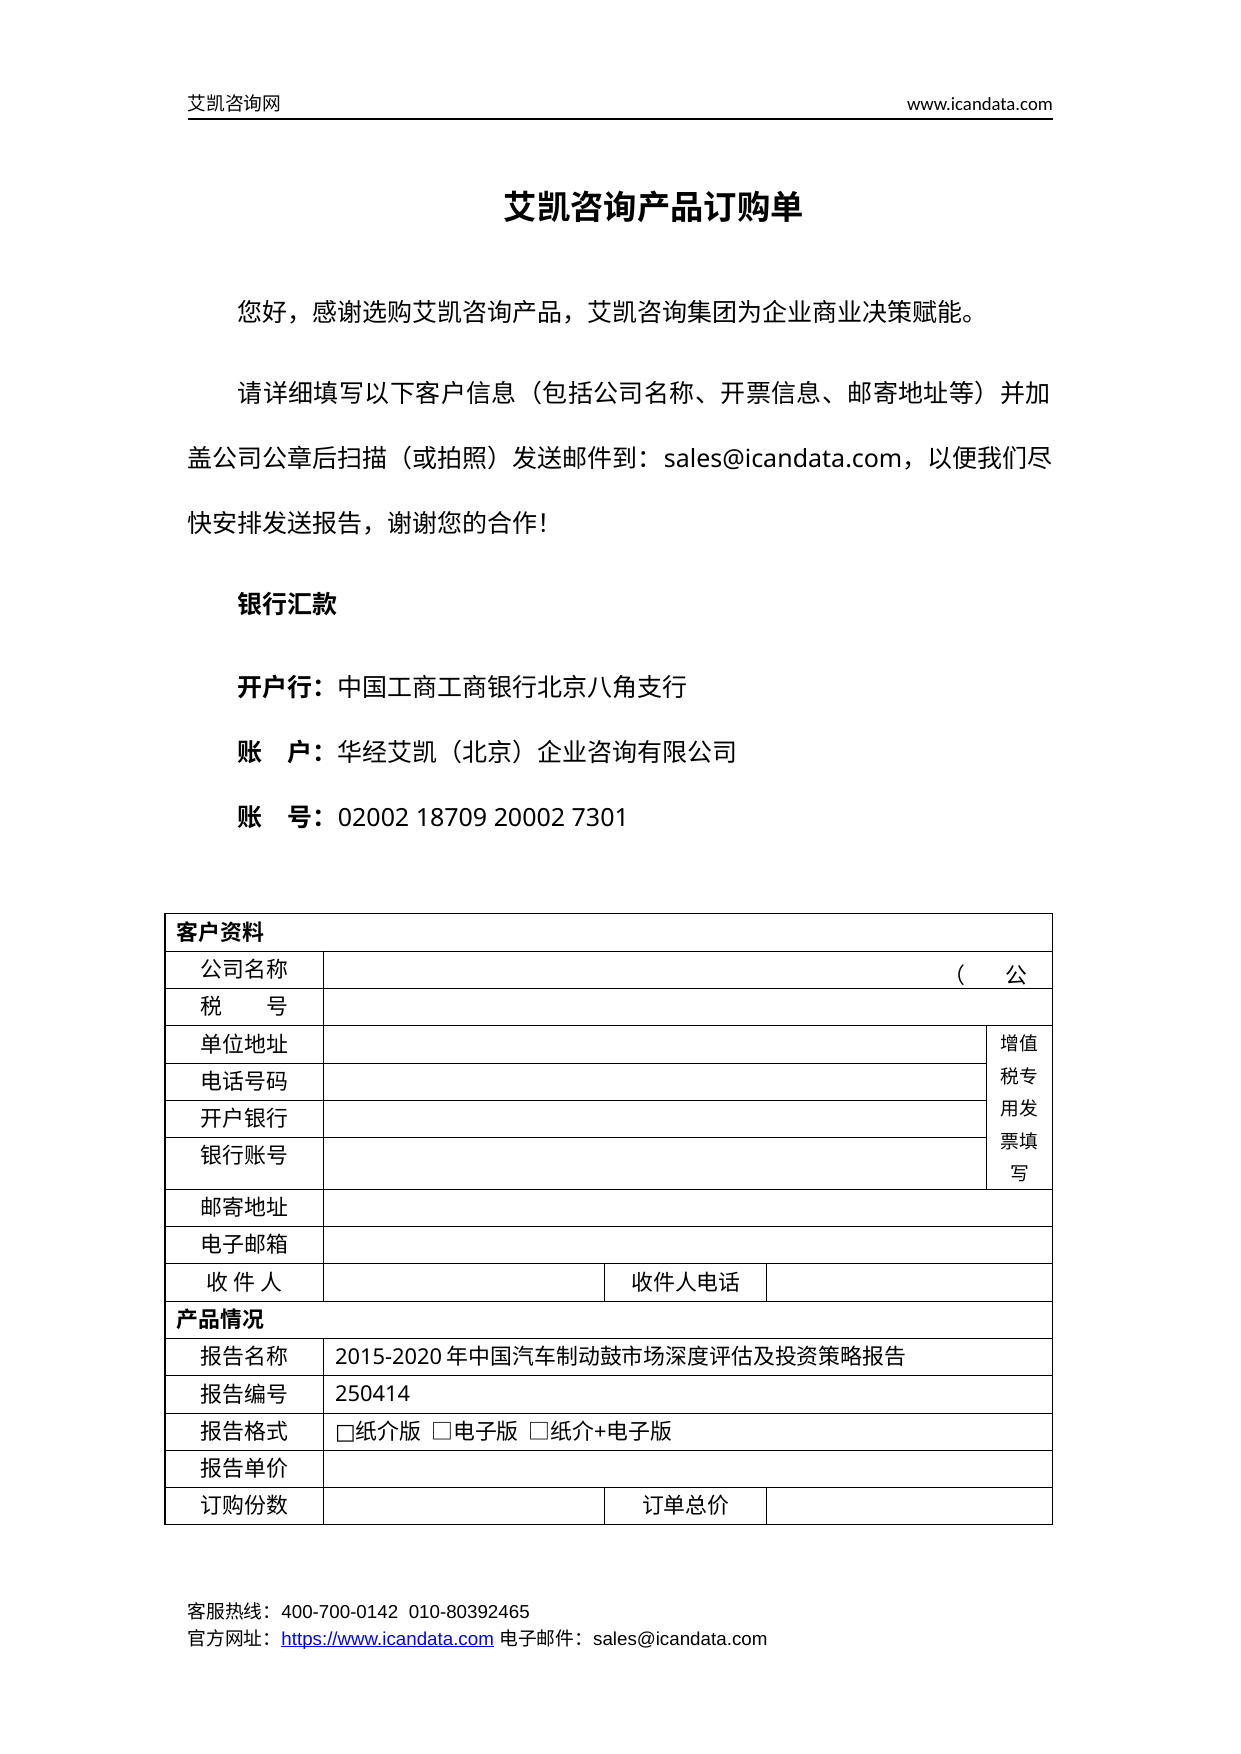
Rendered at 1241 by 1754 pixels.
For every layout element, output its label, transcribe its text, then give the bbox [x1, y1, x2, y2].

table_cell [324, 1138, 986, 1189]
text 请详细填写以下客户信息（包括公司名称、开票信息、邮寄地址等）并加盖公司公章后扫描（或拍照）发送邮件到：sales@icandata.com，以便我们尽快安排发送报告，谢谢您的合作！ [187, 359, 1053, 554]
text 艾凯咨询产品订购单 [187, 172, 1053, 237]
table_cell [324, 1488, 604, 1524]
table_cell 开户银行 [166, 1101, 323, 1137]
table_cell [767, 1264, 1052, 1301]
table_cell 增值税专用发票填写 [987, 1026, 1052, 1189]
table_cell 银行账号 [166, 1138, 323, 1189]
table_cell [324, 1264, 604, 1301]
table_cell 报告编号 [166, 1376, 323, 1412]
table_cell [324, 989, 1052, 1025]
table_cell 收件人电话 [605, 1264, 766, 1301]
table_cell 250414 [324, 1376, 1052, 1412]
table_cell [324, 1101, 986, 1137]
table_cell 电话号码 [166, 1064, 323, 1100]
table_cell 邮寄地址 [166, 1190, 323, 1226]
table_cell 订单总价 [605, 1488, 766, 1524]
text 账 户：华经艾凯（北京）企业咨询有限公司 [187, 718, 1053, 783]
table_cell 报告格式 [166, 1414, 323, 1450]
table_cell 2015-2020年中国汽车制动鼓市场深度评估及投资策略报告 [324, 1339, 1052, 1375]
table_cell 收 件 人 [166, 1264, 323, 1301]
table_cell [324, 1026, 986, 1062]
table_cell 电子邮箱 [166, 1227, 323, 1263]
table_cell □纸介版 □电子版 □纸介+电子版 [324, 1414, 1052, 1450]
table_cell 报告名称 [166, 1339, 323, 1375]
table_cell [324, 1064, 986, 1100]
text 您好，感谢选购艾凯咨询产品，艾凯咨询集团为企业商业决策赋能。 [187, 278, 1053, 343]
table_cell [767, 1488, 1052, 1524]
table_cell 报告单价 [166, 1451, 323, 1487]
text 开户行：中国工商工商银行北京八角支行 [187, 653, 1053, 718]
table_cell 订购份数 [166, 1488, 323, 1524]
table_cell [324, 1451, 1052, 1487]
table_cell 公司名称 [166, 952, 323, 988]
table_cell [324, 1227, 1052, 1263]
table_cell [324, 1190, 1052, 1226]
table_cell 产品情况 [166, 1302, 1052, 1338]
text 账 号：02002 18709 20002 7301 [187, 783, 1053, 848]
table_cell 税 号 [166, 989, 323, 1025]
table_cell 单位地址 [166, 1026, 323, 1062]
text 银行汇款 [187, 570, 1053, 635]
table_cell [324, 952, 1052, 988]
table_header 客户资料 [166, 914, 1052, 951]
